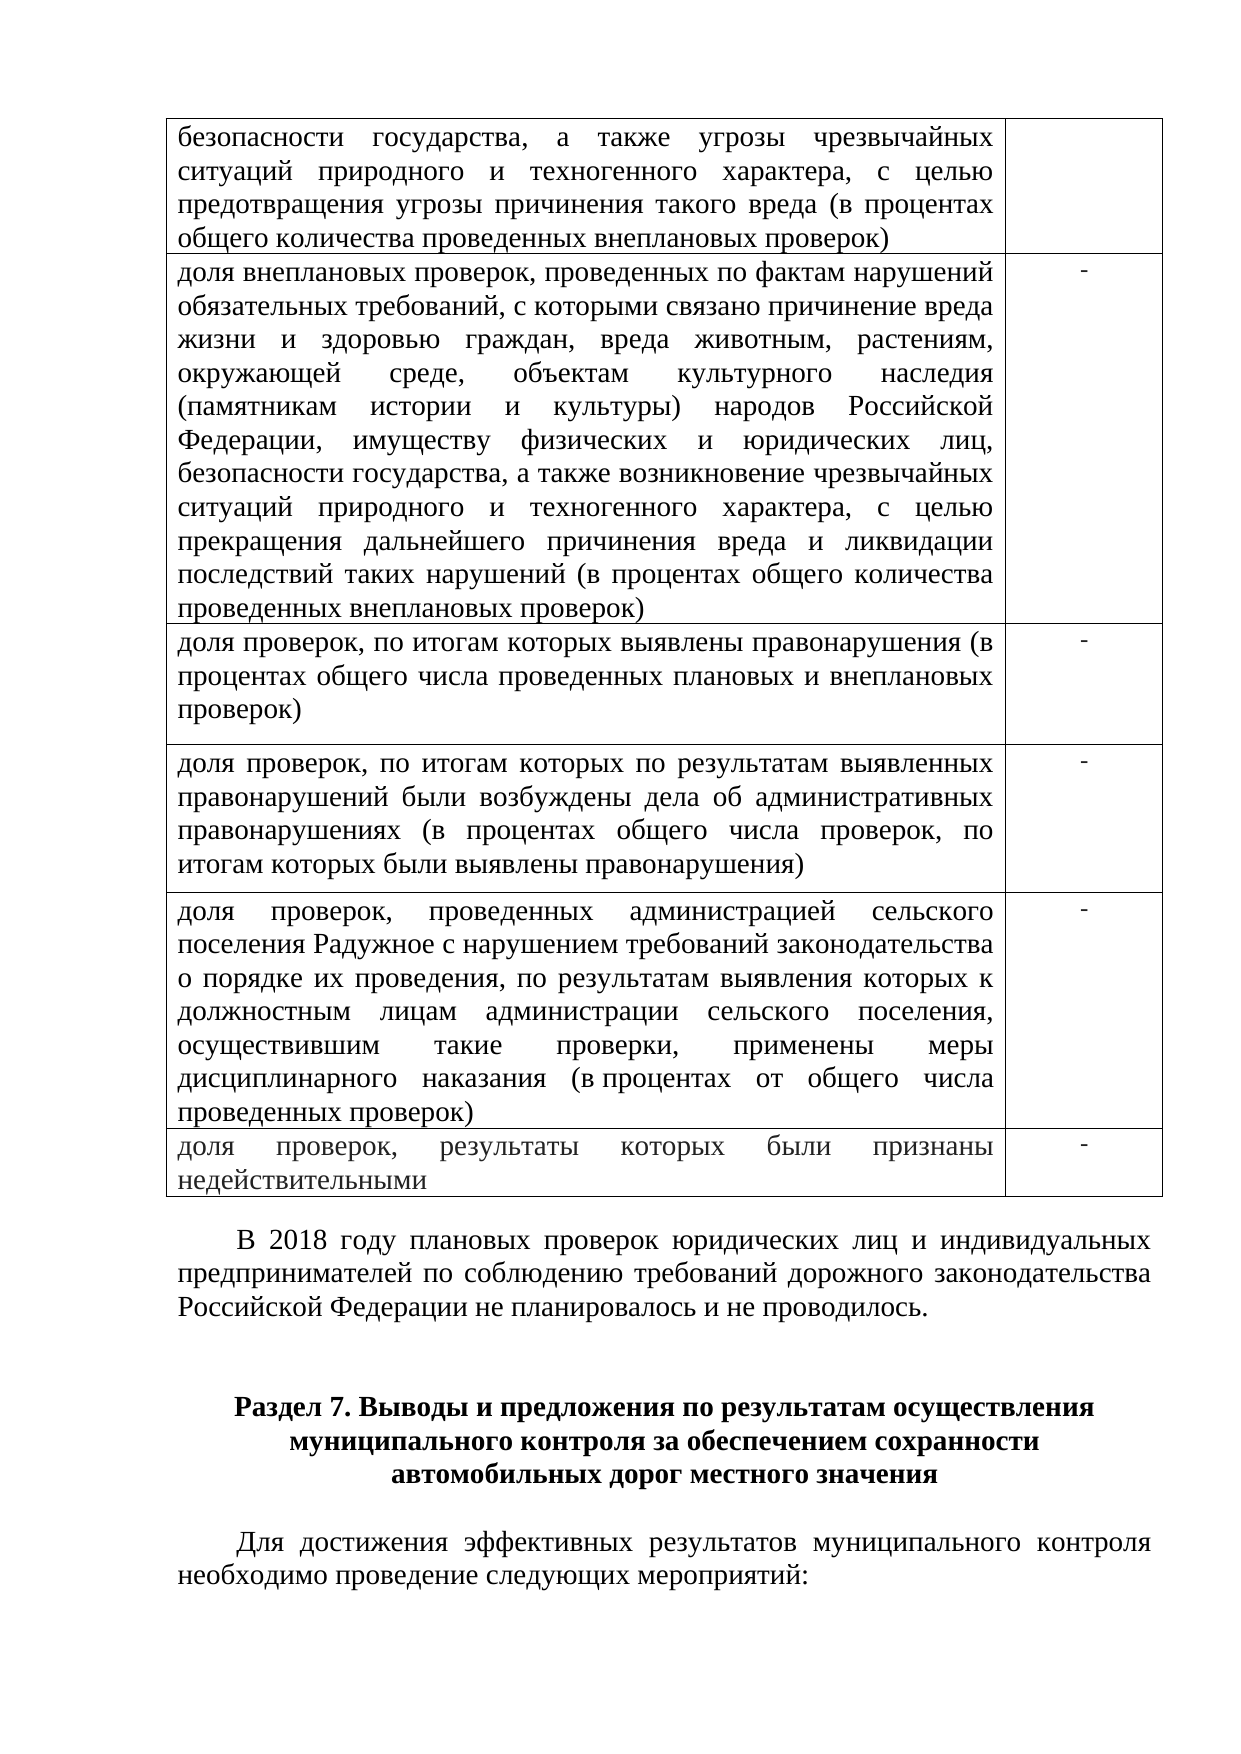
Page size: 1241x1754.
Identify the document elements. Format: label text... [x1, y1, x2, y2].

text Раздел 7. Выводы и предложения по результатам осуществления муниципального контроля за обеспечением сохранности [177, 1389, 1152, 1457]
table_cell - [1006, 624, 1162, 744]
table_cell - [1006, 119, 1162, 253]
text Для достижения эффективных результатов муниципального контроля необходимо проведение следующих мероприятий: [177, 1524, 1152, 1591]
table_cell доля внеплановых проверок, проведенных по фактам нарушений обязательных требований, с которыми связано причинение вреда жизни и здоровью граждан, вреда животным, растениям, окружающей среде, объектам культурного наследия (памятникам истории и культуры) народов Российской Федерации, имуществу физических и юридических лиц, безопасности государства, а также возникновение чрезвычайных ситуаций природного и техногенного характера, с целью прекращения дальнейшего причинения вреда и ликвидации последствий таких нарушений (в процентах общего количества проведенных внеплановых проверок) [167, 254, 1005, 623]
table_cell - [1006, 893, 1162, 1127]
table_cell доля проверок, по итогам которых выявлены правонарушения (в процентах общего числа проведенных плановых и внеплановых проверок) [167, 624, 1005, 744]
text В 2018 году плановых проверок юридических лиц и индивидуальных предпринимателей по соблюдению требований дорожного законодательства Российской Федерации не планировалось и не проводилось. [177, 1222, 1152, 1322]
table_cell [167, 119, 1005, 253]
table_cell доля проверок, результаты которых были признаны недействительными [167, 1129, 1005, 1196]
table_cell доля проверок, проведенных администрацией сельского поселения Радужное с нарушением требований законодательства о порядке их проведения, по результатам выявления которых к должностным лицам администрации сельского поселения, осуществившим такие проверки, применены меры дисциплинарного наказания (в процентах от общего числа проведенных проверок) [167, 893, 1005, 1127]
table_cell доля проверок, по итогам которых по результатам выявленных правонарушений были возбуждены дела об административных правонарушениях (в процентах общего числа проверок, по итогам которых были выявлены правонарушения) [167, 745, 1005, 892]
text автомобильных дорог местного значения [177, 1457, 1152, 1490]
table_cell - [1006, 745, 1162, 892]
table_cell - [1006, 1129, 1162, 1196]
table_cell - [1006, 254, 1162, 623]
